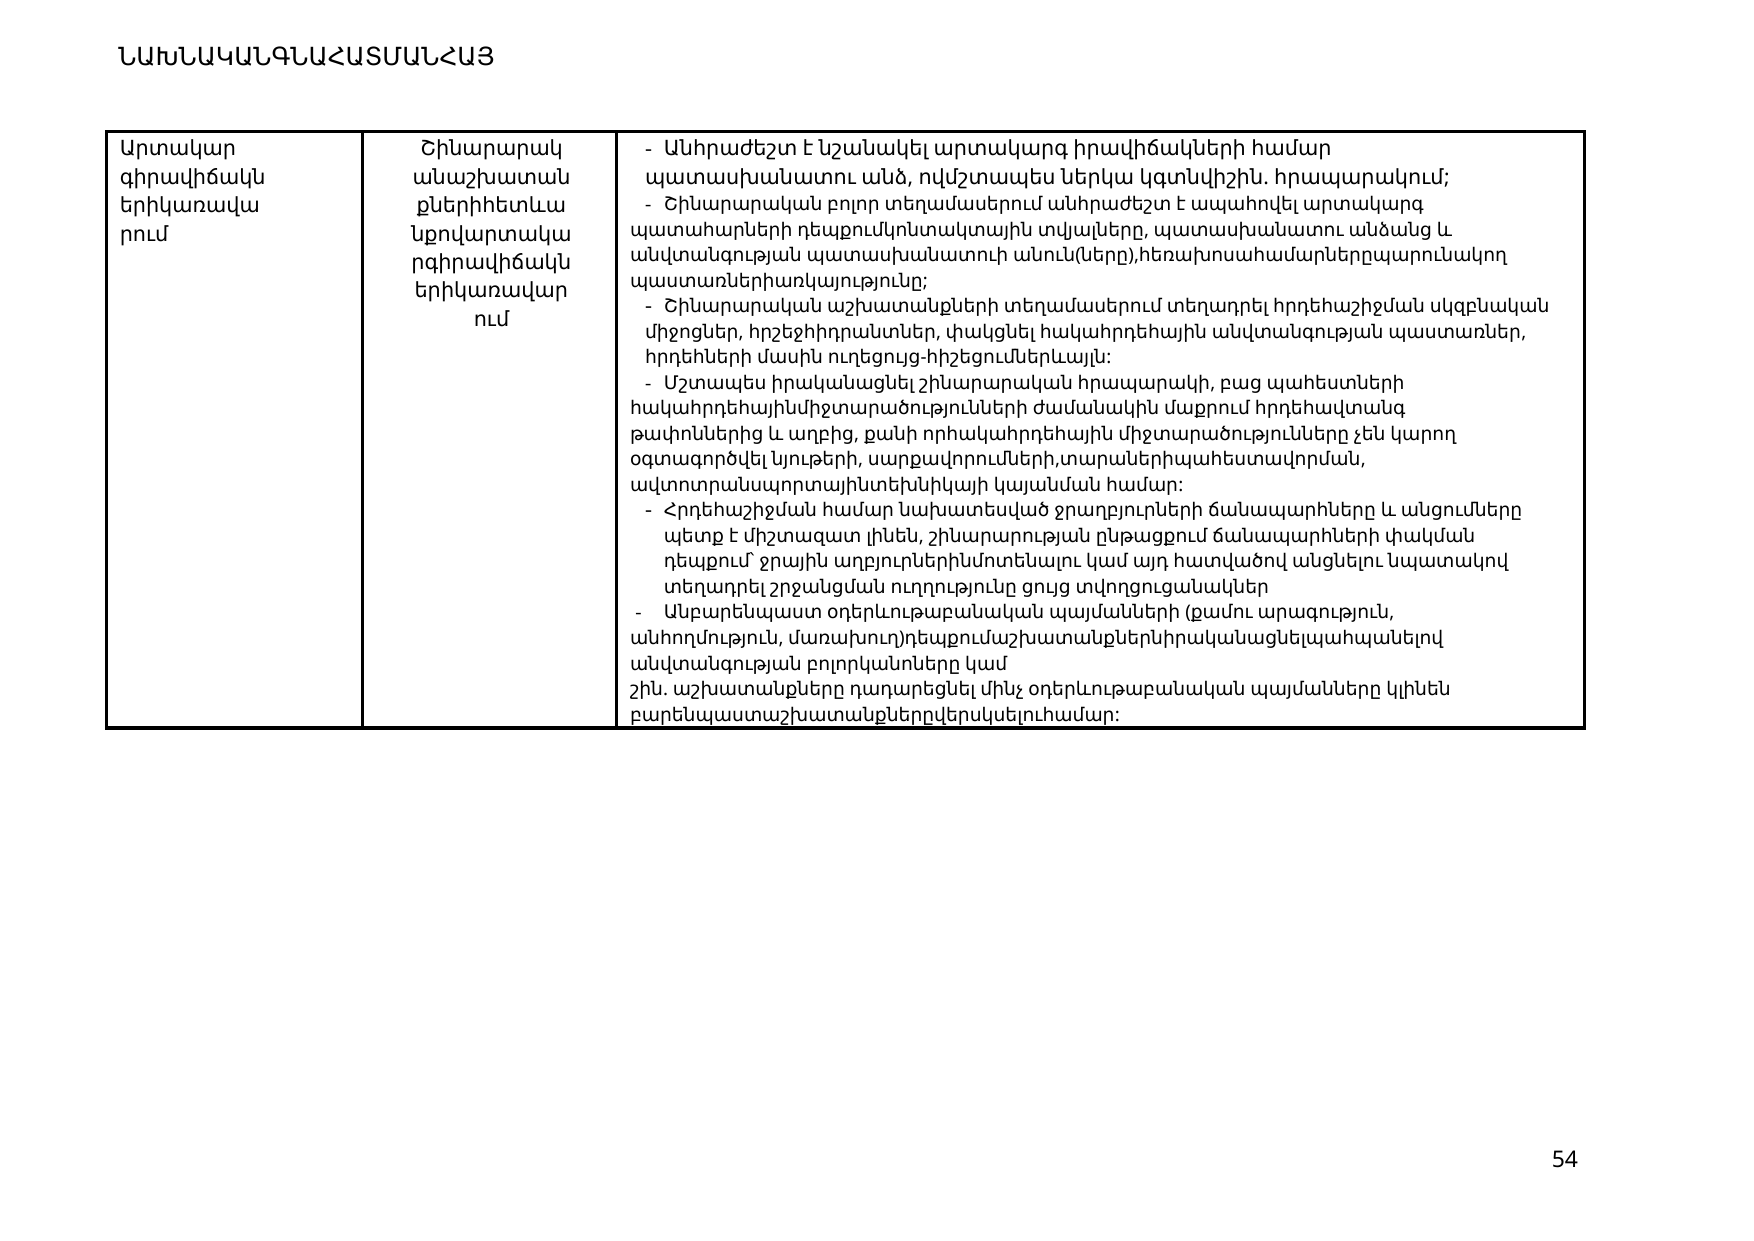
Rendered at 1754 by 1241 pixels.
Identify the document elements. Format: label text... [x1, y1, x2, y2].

table_header Արտակարգիրավիճակներիկառավարում [108, 133, 361, 726]
table_header Անհրաժեշտ է նշանակել արտակարգ իրավիճակների համար պատասխանատու անձ, ովմշտապես ներկա կգտնվիշին. հրապարակում; Շինարարական բոլոր տեղամասերում անհրաժեշտ է ապահովել արտակարգ պատահարների դեպքումկոնտակտային տվյալները, պատասխանատու անձանց և անվտանգության պատասխանատուի անուն(ները),հեռախոսահամարներըպարունակող պաստառներիառկայությունը; Շինարարական աշխատանքների տեղամասերում տեղադրել հրդեհաշիջման սկզբնական միջոցներ, հրշեջհիդրանտներ, փակցնել հակահրդեհային անվտանգության պաստառներ, հրդեհների մասին ուղեցույց-հիշեցումներևայլն: Մշտապես իրականացնել շինարարական հրապարակի, բաց պահեստների հակահրդեհայինմիջտարածությունների ժամանակին մաքրում հրդեհավտանգ թափոններից և աղբից, քանի որհակահրդեհային միջտարածությունները չեն կարող օգտագործվել նյութերի, սարքավորումների,տարաներիպահեստավորման, ավտոտրանսպորտայինտեխնիկայի կայանման համար: Հրդեհաշիջման համար նախատեսված ջրաղբյուրների ճանապարհները և անցումները պետք է միշտազատ լինեն, շինարարության ընթացքում ճանապարհների փակման դեպքում՝ ջրային աղբյուրներինմոտենալու կամ այդ հատվածով անցնելու նպատակով տեղադրել շրջանցման ուղղությունը ցույց տվողցուցանակներ - Անբարենպաստ օդերևութաբանական պայմանների (քամու արագություն, անհողմություն, մառախուղ)դեպքումաշխատանքներնիրականացնելպահպանելով անվտանգության բոլորկանոները կամ շին. աշխատանքները դադարեցնել մինչ օդերևութաբանական պայմանները կլինեն բարենպաստաշխատանքներըվերսկսելուհամար: [618, 133, 1583, 726]
table_header Շինարարականաշխատանքներիհետևանքովարտակարգիրավիճակներիկառավարում [364, 133, 615, 726]
